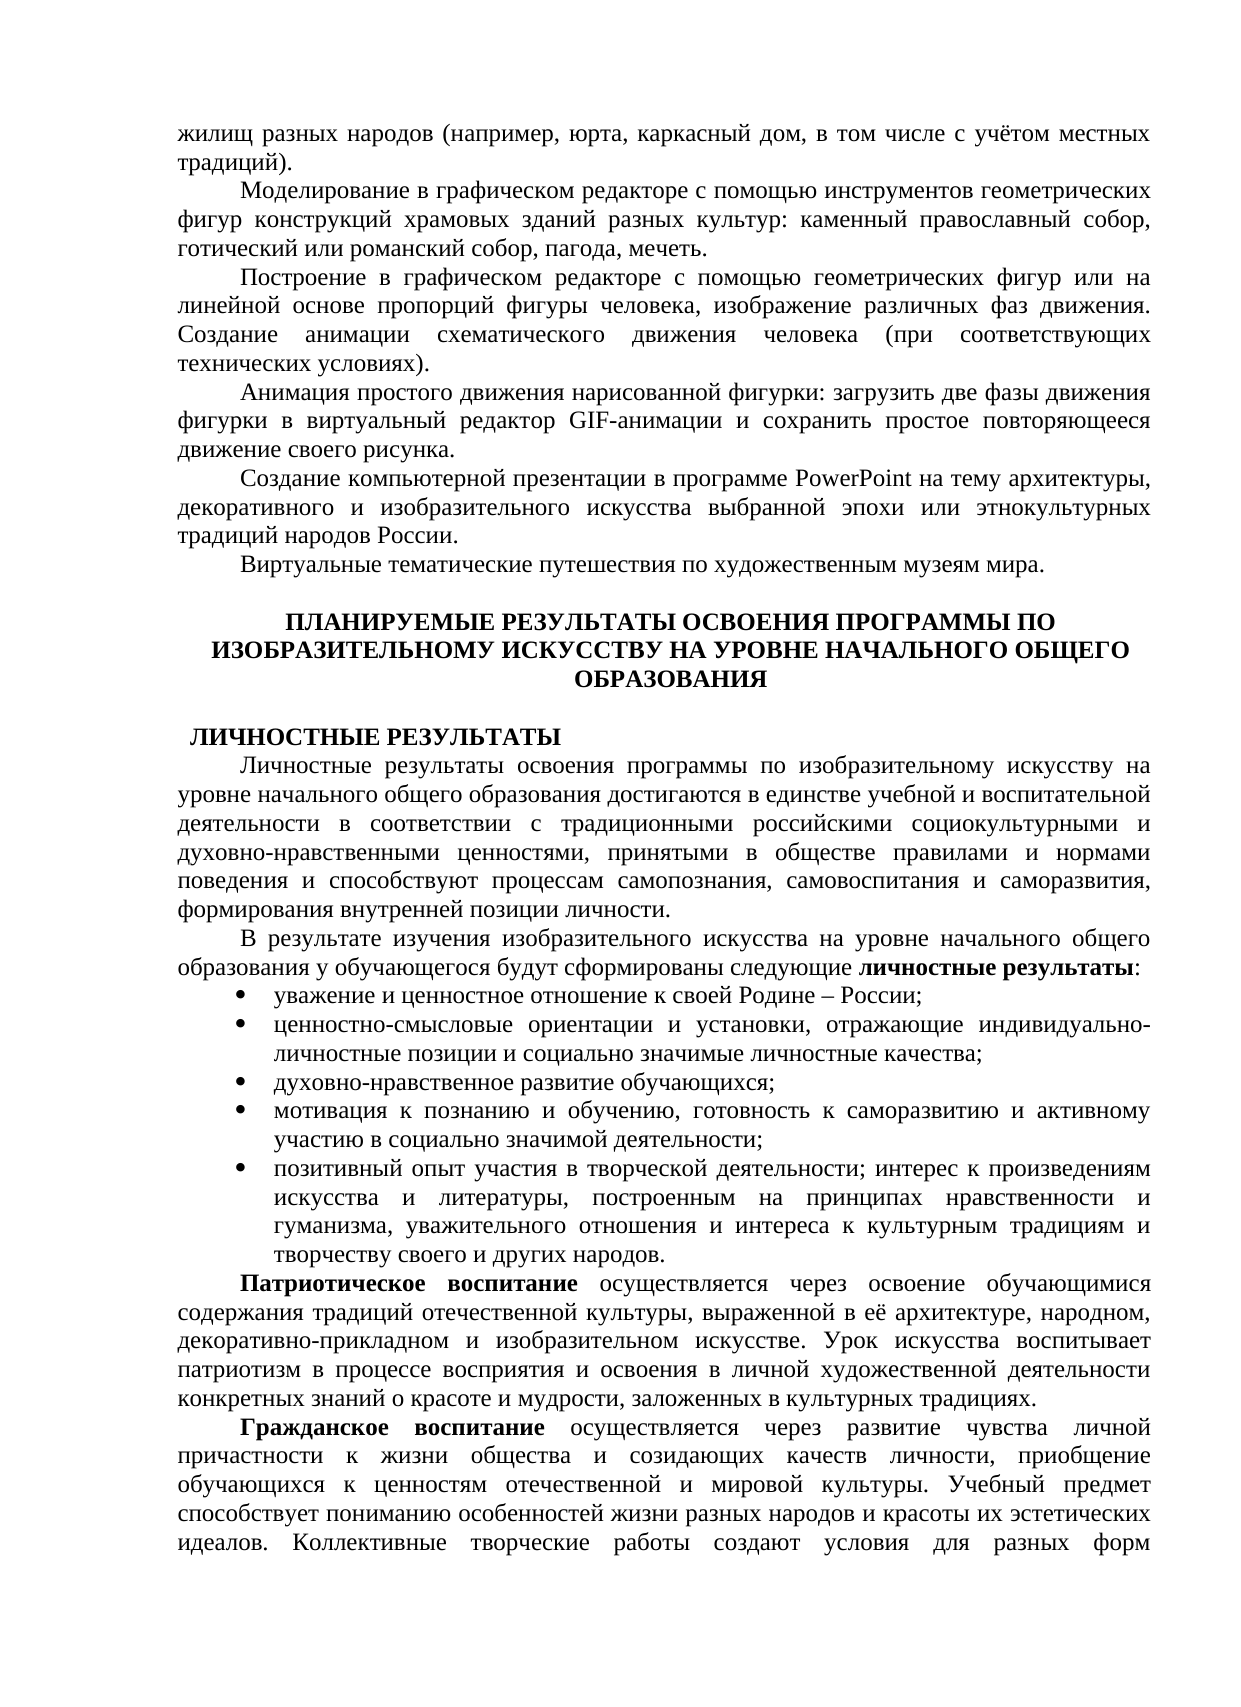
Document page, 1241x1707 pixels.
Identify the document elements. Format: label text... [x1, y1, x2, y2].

text Личностные результаты освоения программы по изобразительному искусству на уровне начального общего образования достигаются в единстве учебной и воспитательной деятельности в соответствии с традиционными российскими социокультурными и духовно-нравственными ценностями, принятыми в обществе правилами и нормами поведения и способствуют процессам самопознания, самовоспитания и саморазвития, формирования внутренней позиции личности. [177, 751, 1152, 923]
list ценностно-смысловые ориентации и установки, отражающие индивидуально-личностные позиции и социально значимые личностные качества; [236, 1009, 1152, 1067]
text Создание компьютерной презентации в программе PowerPoint на тему архитектуры, декоративного и изобразительного искусства выбранной эпохи или этнокультурных традиций народов России. [177, 463, 1152, 549]
list духовно-нравственное развитие обучающихся; [236, 1067, 1152, 1096]
list мотивация к познанию и обучению, готовность к саморазвитию и активному участию в социально значимой деятельности; [236, 1096, 1152, 1153]
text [177, 1412, 1152, 1556]
text Построение в графическом редакторе с помощью геометрических фигур или на линейной основе пропорций фигуры человека, изображение различных фаз движения. Создание анимации схематического движения человека (при соответствующих технических условиях). [177, 262, 1152, 377]
list позитивный опыт участия в творческой деятельности; интерес к произведениям искусства и литературы, построенным на принципах нравственности и гуманизма, уважительного отношения и интереса к культурным традициям и творчеству своего и других народов. [236, 1153, 1152, 1268]
text Анимация простого движения нарисованной фигурки: загрузить две фазы движения фигурки в виртуальный редактор GIF-анимации и сохранить простое повторяющееся движение своего рисунка. [177, 377, 1152, 463]
text ​ПЛАНИРУЕМЫЕ РЕЗУЛЬТАТЫ ОСВОЕНИЯ ПРОГРАММЫ ПО ИЗОБРАЗИТЕЛЬНОМУ ИСКУССТВУ НА УРОВНЕ НАЧАЛЬНОГО ОБЩЕГО ОБРАЗОВАНИЯ [190, 607, 1152, 693]
text Патриотическое воспитание осуществляется через освоение обучающимися содержания традиций отечественной культуры, выраженной в её архитектуре, народном, декоративно-прикладном и изобразительном искусстве. Урок искусства воспитывает патриотизм в процессе восприятия и освоения в личной художественной деятельности конкретных знаний о красоте и мудрости, заложенных в культурных традициях. [177, 1268, 1152, 1412]
text Моделирование в графическом редакторе с помощью инструментов геометрических фигур конструкций храмовых зданий разных культур: каменный православный собор, готический или романский собор, пагода, мечеть. [177, 176, 1152, 262]
list уважение и ценностное отношение к своей Родине – России; [236, 981, 1152, 1009]
text В результате изучения изобразительного искусства на уровне начального общего образования у обучающегося будут сформированы следующие личностные результаты: [177, 923, 1152, 981]
text Виртуальные тематические путешествия по художественным музеям мира. [177, 549, 1152, 578]
text ЛИЧНОСТНЫЕ РЕЗУЛЬТАТЫ [190, 722, 1152, 751]
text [177, 118, 1152, 176]
